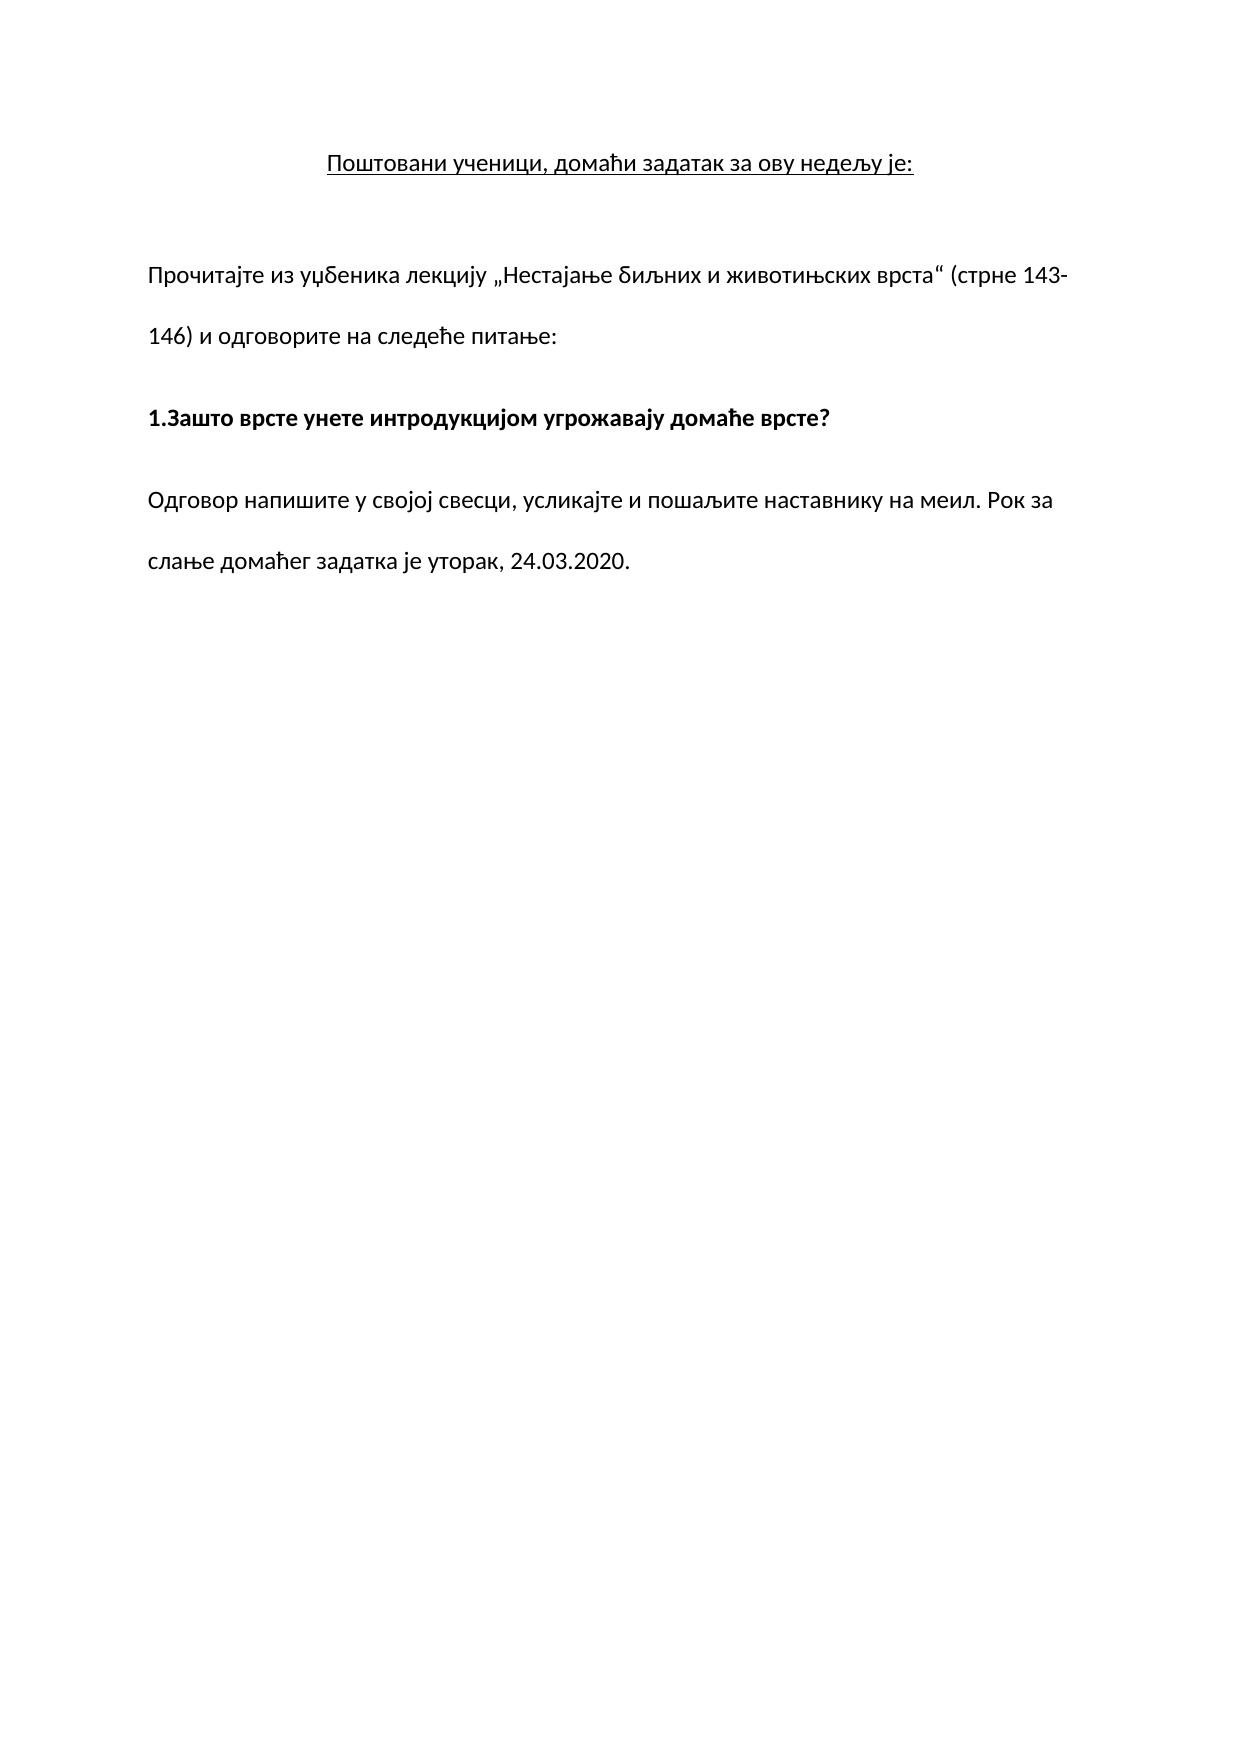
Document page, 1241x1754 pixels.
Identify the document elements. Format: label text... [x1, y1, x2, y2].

text Поштовани ученици, домаћи задатак за ову недељу је: [148, 148, 1093, 178]
text Прочитајте из уџбеника лекцију „Нестајање биљних и животињских врста“ (стрне 143-146) и одговорите на следеће питање: [148, 259, 1093, 351]
text Одговор напишите у својој свесци, усликајте и пошаљите наставнику на меил. Рок за слање домаћег задатка је уторак, 24.03.2020. [148, 484, 1093, 576]
text 1.Зашто врсте унете интродукцијом угрожавају домаће врсте? [148, 402, 1093, 433]
